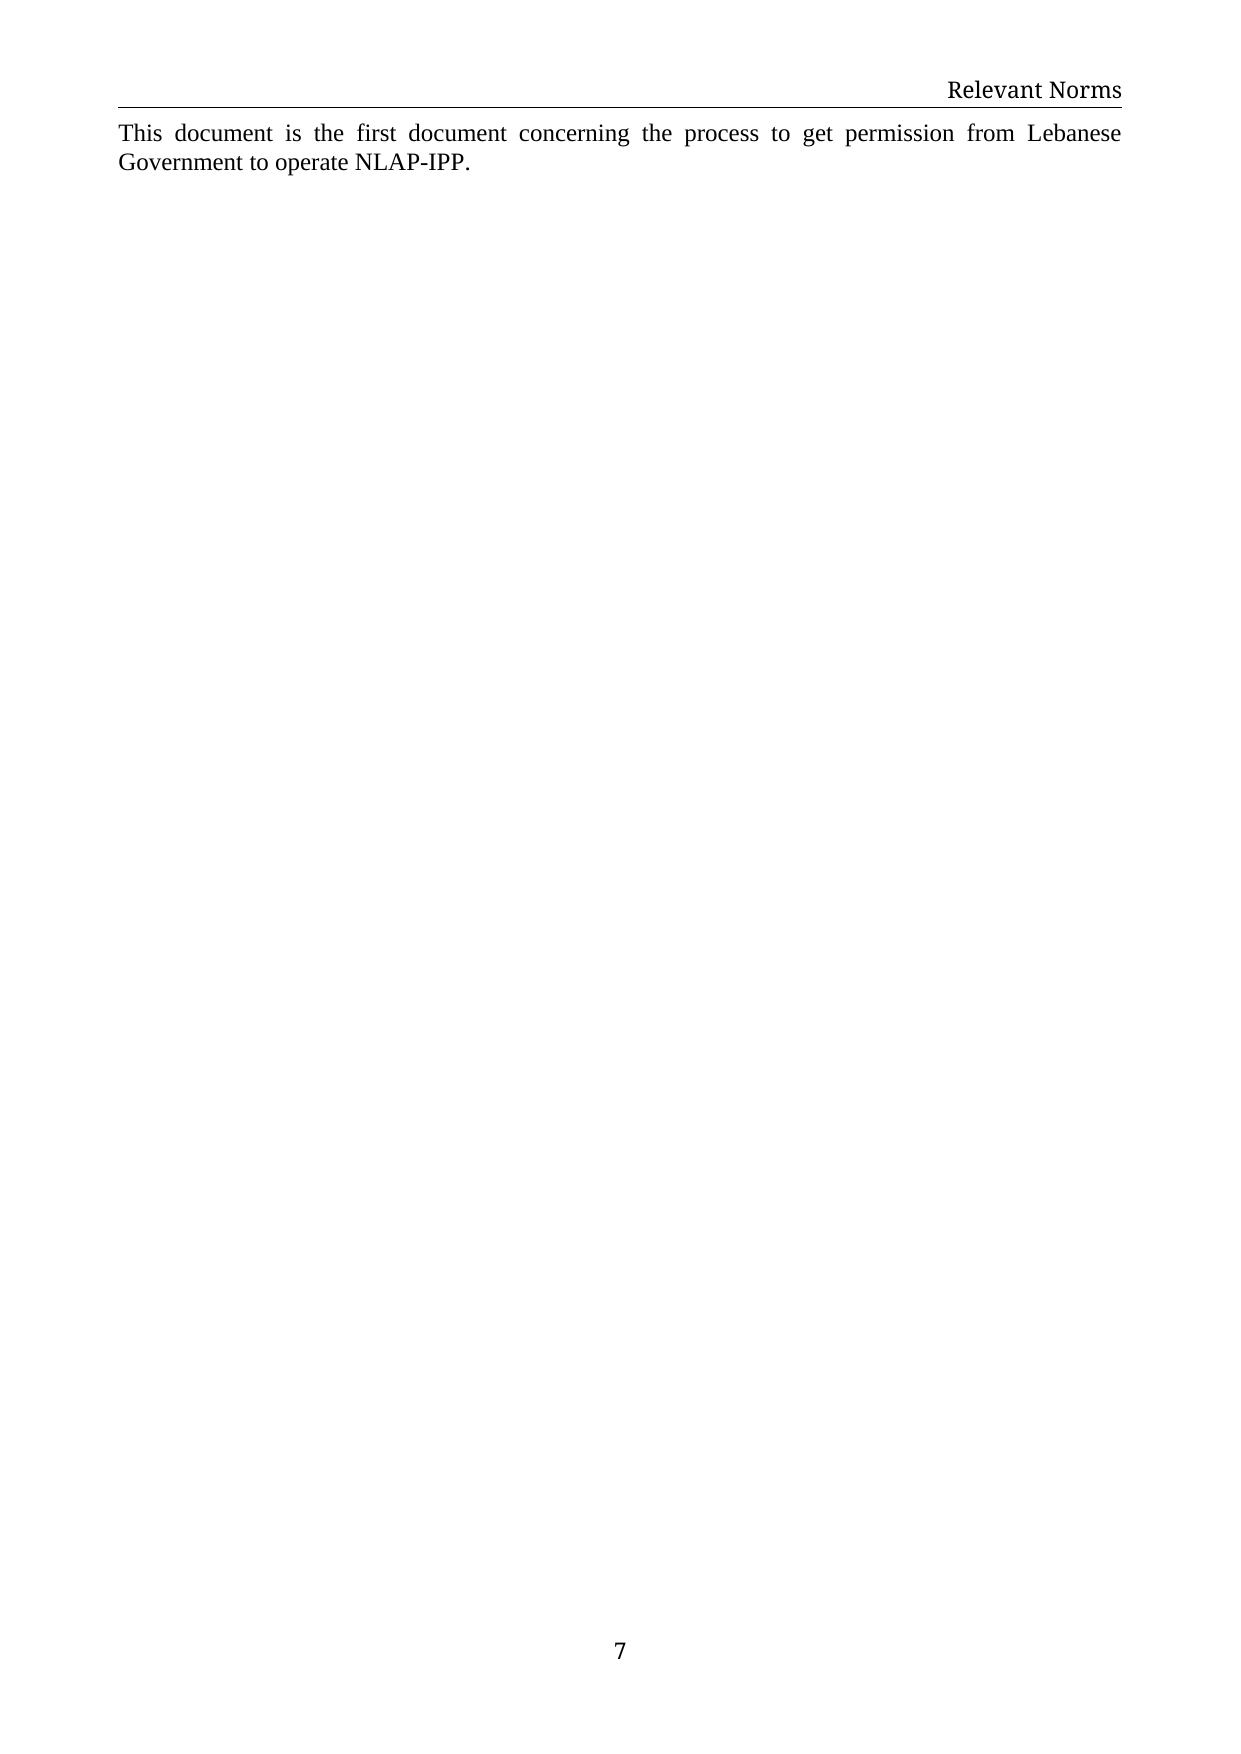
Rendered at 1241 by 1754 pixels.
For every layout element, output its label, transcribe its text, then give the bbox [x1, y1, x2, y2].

text This document is the first document concerning the process to get permission from Lebanese Government to operate NLAP-IPP. [118, 118, 1122, 176]
